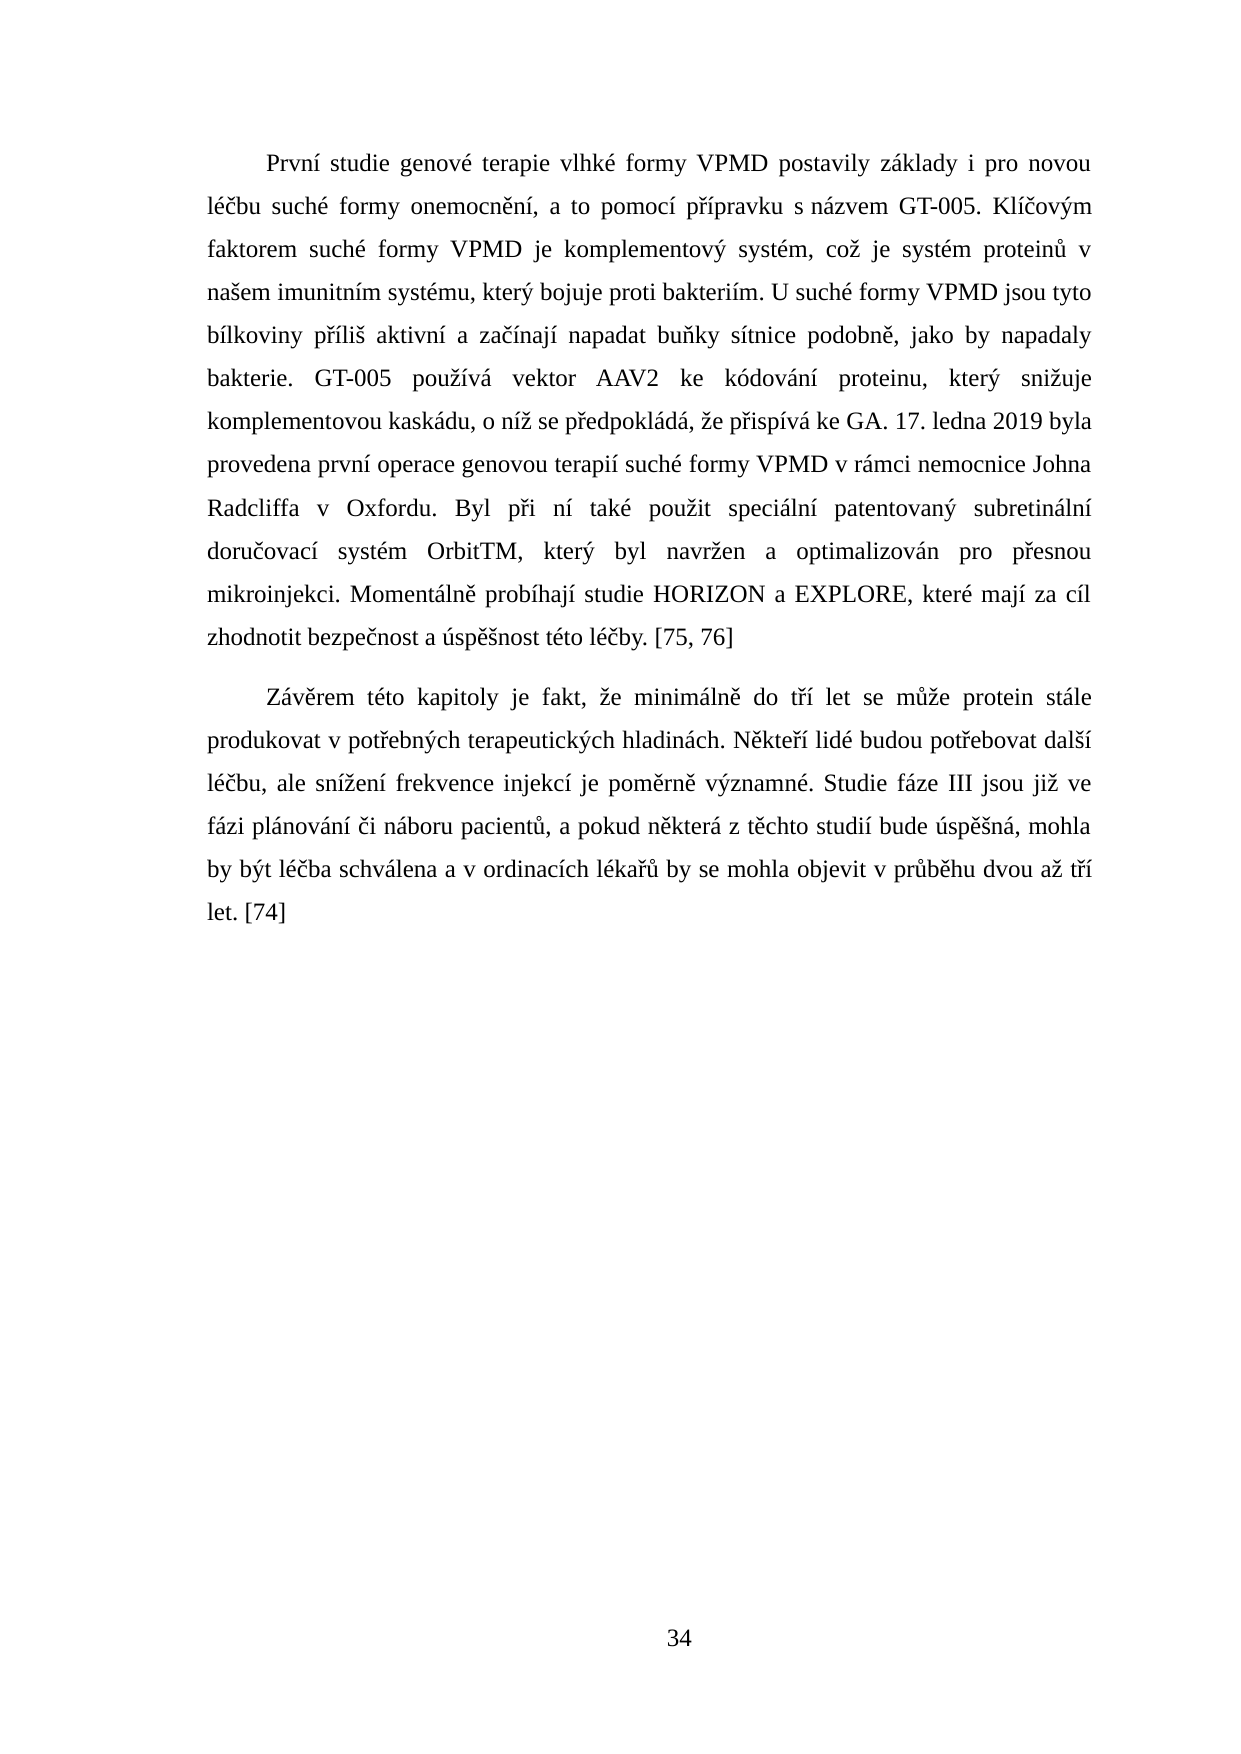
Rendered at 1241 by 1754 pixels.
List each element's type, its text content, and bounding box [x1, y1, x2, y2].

text Závěrem této kapitoly je fakt, že minimálně do tří let se může protein stále produkovat v potřebných terapeutických hladinách. Někteří lidé budou potřebovat další léčbu, ale snížení frekvence injekcí je poměrně významné. Studie fáze III jsou již ve fázi plánování či náboru pacientů, a pokud některá z těchto studií bude úspěšná, mohla by být léčba schválena a v ordinacích lékařů by se mohla objevit v průběhu dvou až tří let. [74] [207, 682, 1092, 926]
text První studie genové terapie vlhké formy VPMD postavily základy i pro novou léčbu suché formy onemocnění, a to pomocí přípravku s názvem GT-005. Klíčovým faktorem suché formy VPMD je komplementový systém, což je systém proteinů v našem imunitním systému, který bojuje proti bakteriím. U suché formy VPMD jsou tyto bílkoviny příliš aktivní a začínají napadat buňky sítnice podobně, jako by napadaly bakterie. GT-005 používá vektor AAV2 ke kódování proteinu, který snižuje komplementovou kaskádu, o níž se předpokládá, že přispívá ke GA. 17. ledna 2019 byla provedena první operace genovou terapií suché formy VPMD v rámci nemocnice Johna Radcliffa v Oxfordu. Byl při ní také použit speciální patentovaný subretinální doručovací systém OrbitTM, který byl navržen a optimalizován pro přesnou mikroinjekci. Momentálně probíhají studie HORIZON a EXPLORE, které mají za cíl zhodnotit bezpečnost a úspěšnost této léčby. [75, 76] [207, 148, 1092, 651]
